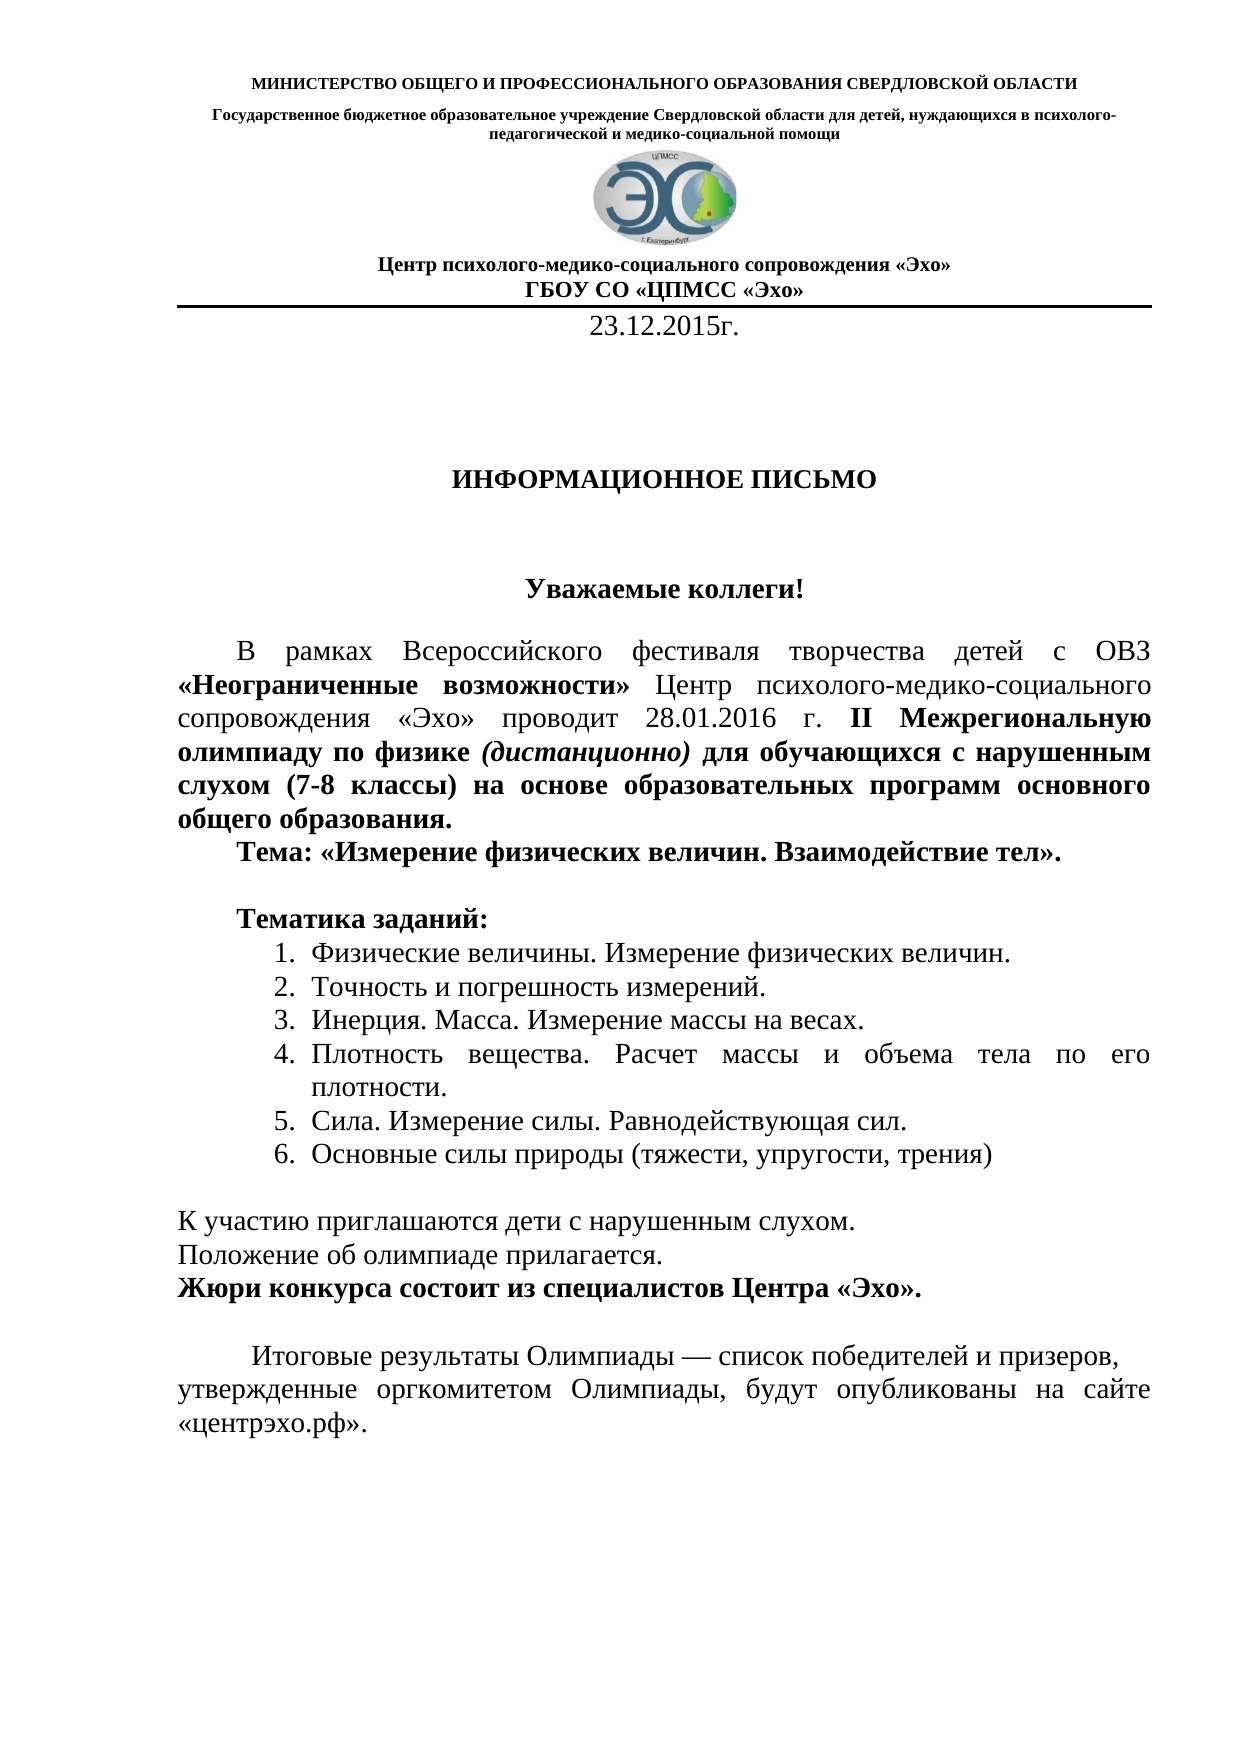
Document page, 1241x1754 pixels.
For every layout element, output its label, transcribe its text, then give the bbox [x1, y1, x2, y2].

text 23.12.2015г. [177, 308, 1152, 341]
list Итоговые результаты Олимпиады — список победителей и призеров, [251, 1338, 1152, 1371]
list К участию приглашаются дети с нарушенным слухом. [177, 1203, 1152, 1237]
text ГБОУ СО «ЦПМСС «Эхо» [177, 276, 1152, 305]
picture [592, 143, 737, 248]
list Основные силы природы (тяжести, упругости, трения) [274, 1136, 1152, 1170]
list Плотность вещества. Расчет массы и объема тела по его плотности. [274, 1036, 1152, 1103]
list Точность и погрешность измерений. [274, 969, 1152, 1002]
list Положение об олимпиаде прилагается. [177, 1237, 1152, 1271]
text Государственное бюджетное образовательное учреждение Свердловской области для детей, нуждающихся в психолого-педагогической и медико-социальной помощи [177, 105, 1152, 143]
list утвержденные оргкомитетом Олимпиады, будут опубликованы на сайте «центрэхо.рф». [177, 1371, 1152, 1438]
list Физические величины. Измерение физических величин. [274, 935, 1152, 969]
text МИНИСТЕРСТВО ОБЩЕГО И ПРОФЕССИОНАЛЬНОГО ОБРАЗОВАНИЯ СВЕРДЛОВСКОЙ ОБЛАСТИ [177, 74, 1152, 93]
text Уважаемые коллеги! [177, 571, 1152, 604]
subtitle ИНФОРМАЦИОННОЕ ПИСЬМО [177, 463, 1152, 495]
list Жюри конкурса состоит из специалистов Центра «Эхо». [177, 1271, 1152, 1304]
list Инерция. Масса. Измерение массы на весах. [274, 1002, 1152, 1036]
text Тематика заданий: [177, 902, 1152, 935]
text Тема: «Измерение физических величин. Взаимодействие тел». [177, 834, 1152, 868]
list Сила. Измерение силы. Равнодействующая сил. [274, 1103, 1152, 1136]
text Центр психолого-медико-социального сопровождения «Эхо» [177, 252, 1152, 276]
text В рамках Всероссийского фестиваля творчества детей с ОВЗ «Неограниченные возможности» Центр психолого-медико-социального сопровождения «Эхо» проводит 28.01.2016 г. II Межрегиональную олимпиаду по физике (дистанционно) для обучающихся с нарушенным слухом (7-8 классы) на основе образовательных программ основного общего образования. [177, 633, 1152, 834]
